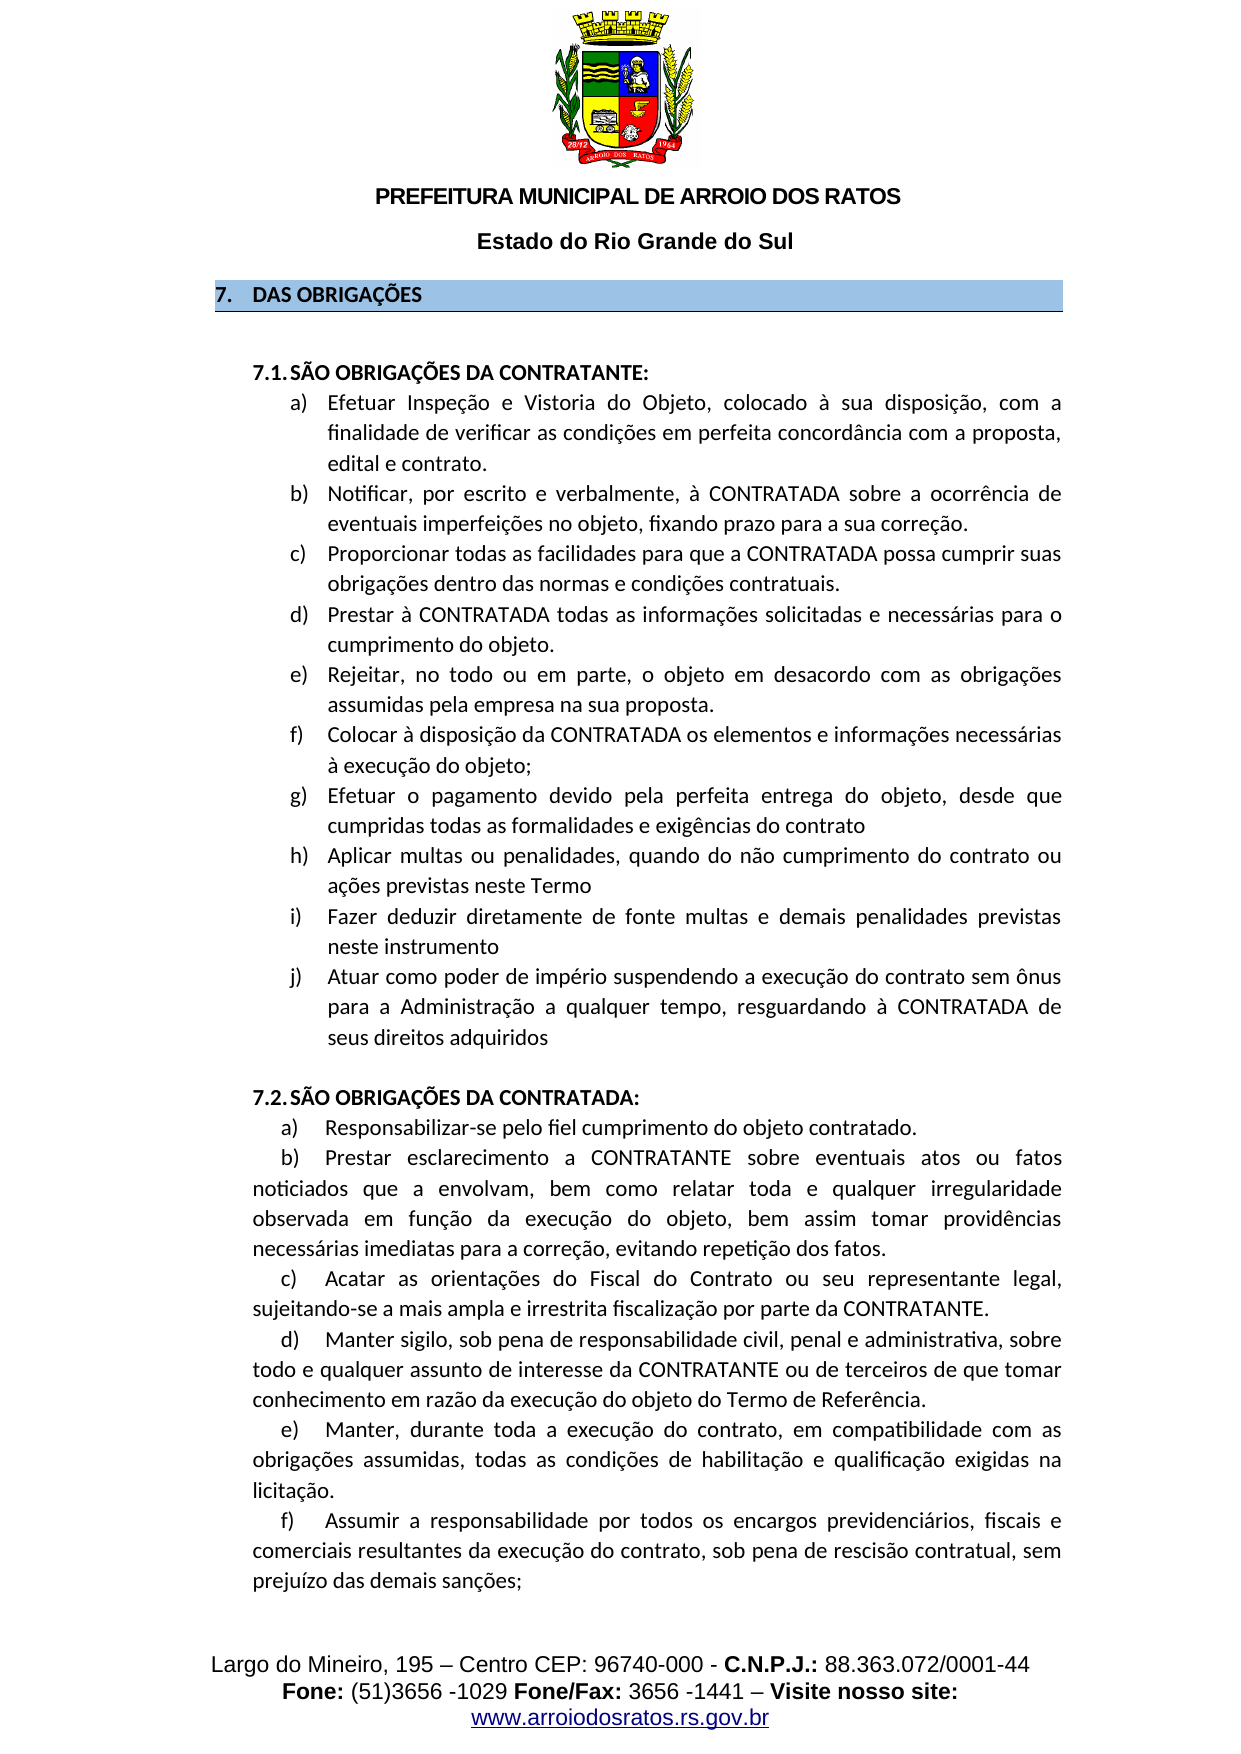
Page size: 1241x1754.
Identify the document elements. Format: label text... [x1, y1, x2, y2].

list DAS OBRIGAÇÕES [215, 280, 1063, 311]
list Atuar como poder de império suspendendo a execução do contrato sem ônus para a Administração a qualquer tempo, resguardando à CONTRATADA de seus direitos adquiridos [290, 962, 1063, 1051]
list Prestar esclarecimento a CONTRATANTE sobre eventuais atos ou fatos noticiados que a envolvam, bem como relatar toda e qualquer irregularidade observada em função da execução do objeto, bem assim tomar providências necessárias imediatas para a correção, evitando repetição dos fatos. [252, 1143, 1063, 1262]
list Notificar, por escrito e verbalmente, à CONTRATADA sobre a ocorrência de eventuais imperfeições no objeto, fixando prazo para a sua correção. [290, 479, 1063, 537]
list Manter, durante toda a execução do contrato, em compatibilidade com as obrigações assumidas, todas as condições de habilitação e qualificação exigidas na licitação. [252, 1415, 1063, 1504]
picture [550, 9, 701, 170]
list Colocar à disposição da CONTRATADA os elementos e informações necessárias à execução do objeto; [290, 721, 1063, 779]
list Manter sigilo, sob pena de responsabilidade civil, penal e administrativa, sobre todo e qualquer assunto de interesse da CONTRATANTE ou de terceiros de que tomar conhecimento em razão da execução do objeto do Termo de Referência. [252, 1325, 1063, 1413]
list Responsabilizar-se pelo fiel cumprimento do objeto contratado. [252, 1113, 1063, 1141]
list Fazer deduzir diretamente de fonte multas e demais penalidades previstas neste instrumento [290, 902, 1063, 960]
list Acatar as orientações do Fiscal do Contrato ou seu representante legal, sujeitando-se a mais ampla e irrestrita fiscalização por parte da CONTRATANTE. [252, 1264, 1063, 1322]
list Assumir a responsabilidade por todos os encargos previdenciários, fiscais e comerciais resultantes da execução do contrato, sob pena de rescisão contratual, sem prejuízo das demais sanções; [252, 1506, 1063, 1594]
list Efetuar o pagamento devido pela perfeita entrega do objeto, desde que cumpridas todas as formalidades e exigências do contrato [290, 781, 1063, 839]
list SÃO OBRIGAÇÕES DA CONTRATANTE: [252, 358, 1063, 386]
list Aplicar multas ou penalidades, quando do não cumprimento do contrato ou ações previstas neste Termo [290, 841, 1063, 899]
list Proporcionar todas as facilidades para que a CONTRATADA possa cumprir suas obrigações dentro das normas e condições contratuais. [290, 539, 1063, 597]
list Efetuar Inspeção e Vistoria do Objeto, colocado à sua disposição, com a finalidade de verificar as condições em perfeita concordância com a proposta, edital e contrato. [290, 388, 1063, 477]
list Rejeitar, no todo ou em parte, o objeto em desacordo com as obrigações assumidas pela empresa na sua proposta. [290, 660, 1063, 718]
list SÃO OBRIGAÇÕES DA CONTRATADA: [252, 1083, 1063, 1111]
list Prestar à CONTRATADA todas as informações solicitadas e necessárias para o cumprimento do objeto. [290, 600, 1063, 658]
